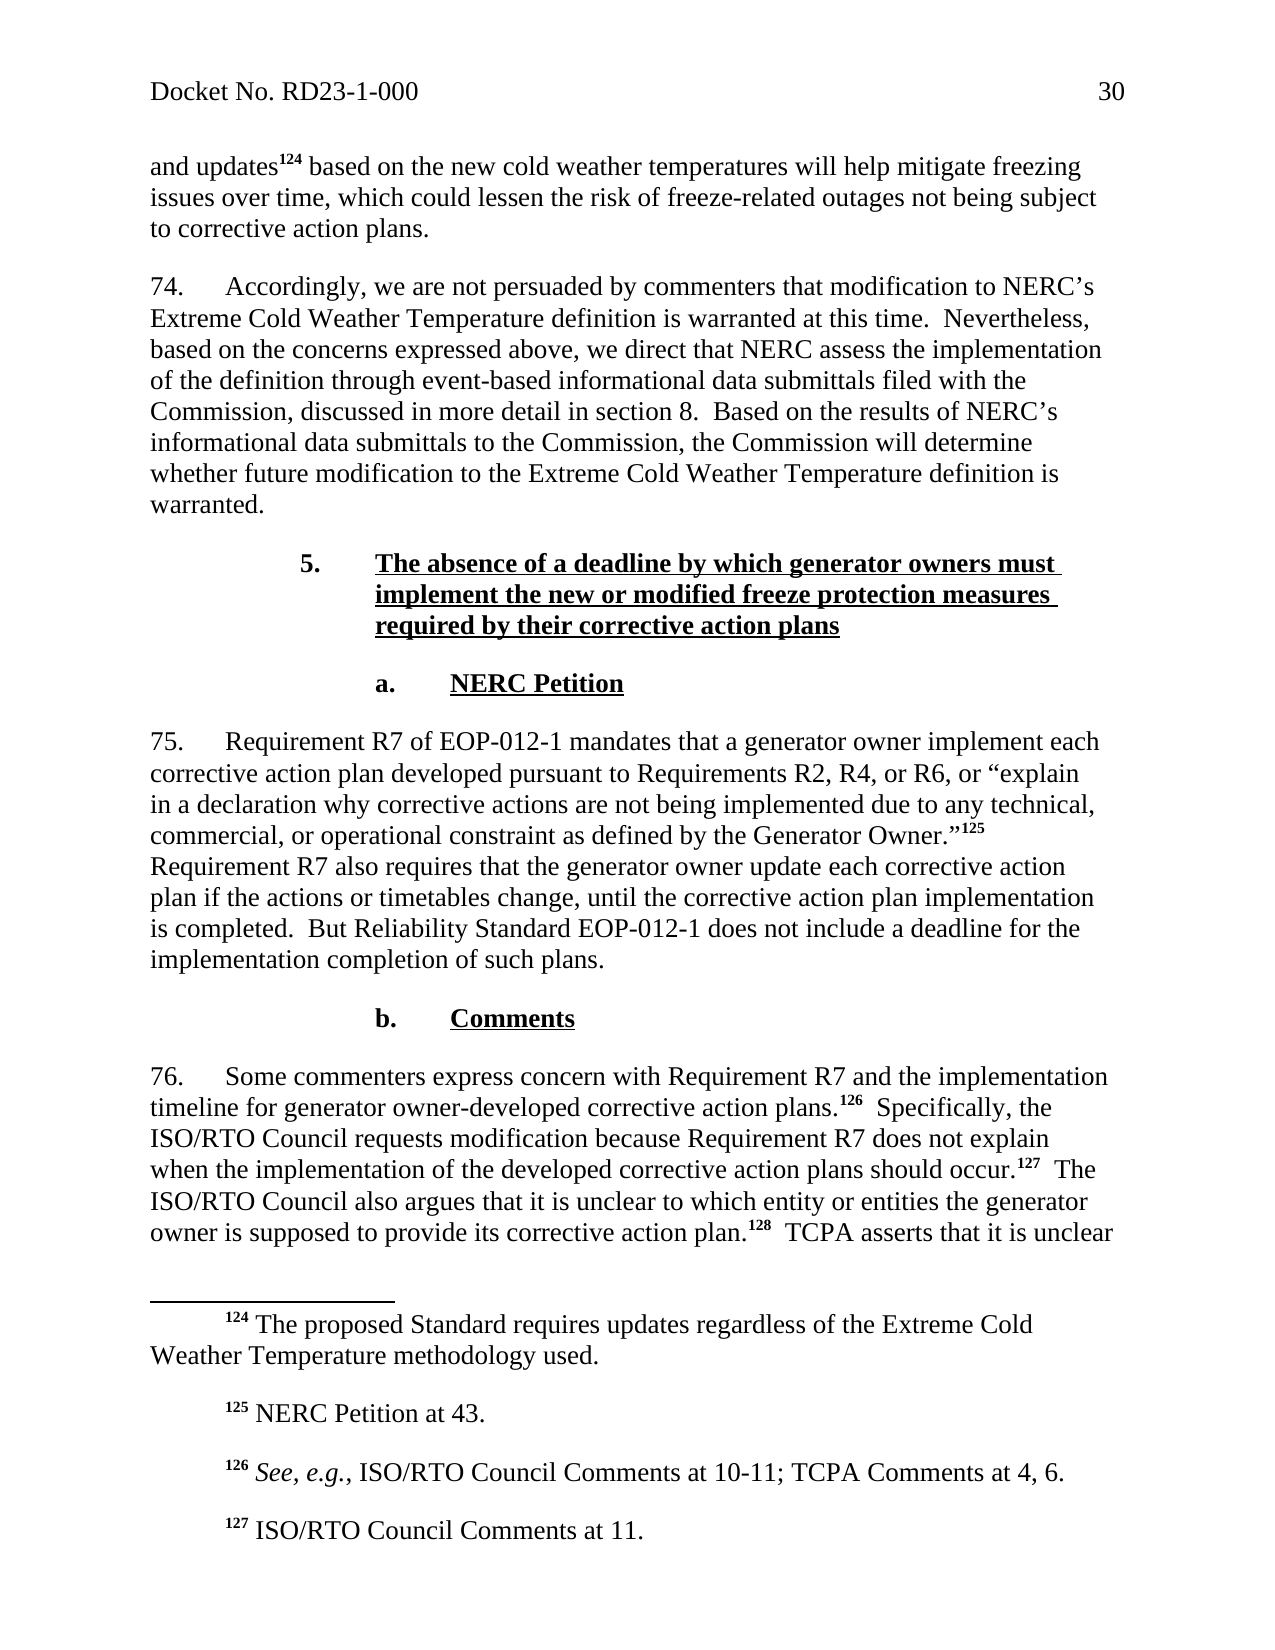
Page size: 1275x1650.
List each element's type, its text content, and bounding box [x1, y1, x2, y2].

list and updates based on the new cold weather temperatures will help mitigate freezing issues over time, which could lessen the risk of freeze-related outages not being subject to corrective action plans. [150, 150, 1125, 243]
subtitle NERC Petition [375, 667, 1125, 698]
text Accordingly, we are not persuaded by commenters that modification to NERC’s Extreme Cold Weather Temperature definition is warranted at this time. Nevertheless, based on the concerns expressed above, we direct that NERC assess the implementation of the definition through event-based informational data submittals filed with the Commission, discussed in more detail in section 8. Based on the results of NERC’s informational data submittals to the Commission, the Commission will determine whether future modification to the Extreme Cold Weather Temperature definition is warranted. [150, 271, 1125, 520]
text Requirement R7 of EOP-012-1 mandates that a generator owner implement each corrective action plan developed pursuant to Requirements R2, R4, or R6, or “explain in a declaration why corrective actions are not being implemented due to any technical, commercial, or operational constraint as defined by the Generator Owner.” Requirement R7 also requires that the generator owner update each corrective action plan if the actions or timetables change, until the corrective action plan implementation is completed. But Reliability Standard EOP-012-1 does not include a deadline for the implementation completion of such plans. [150, 726, 1125, 975]
subtitle The absence of a deadline by which generator owners must implement the new or modified freeze protection measures required by their corrective action plans [300, 547, 1125, 640]
subtitle Comments [375, 1002, 1125, 1033]
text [150, 1060, 1125, 1247]
